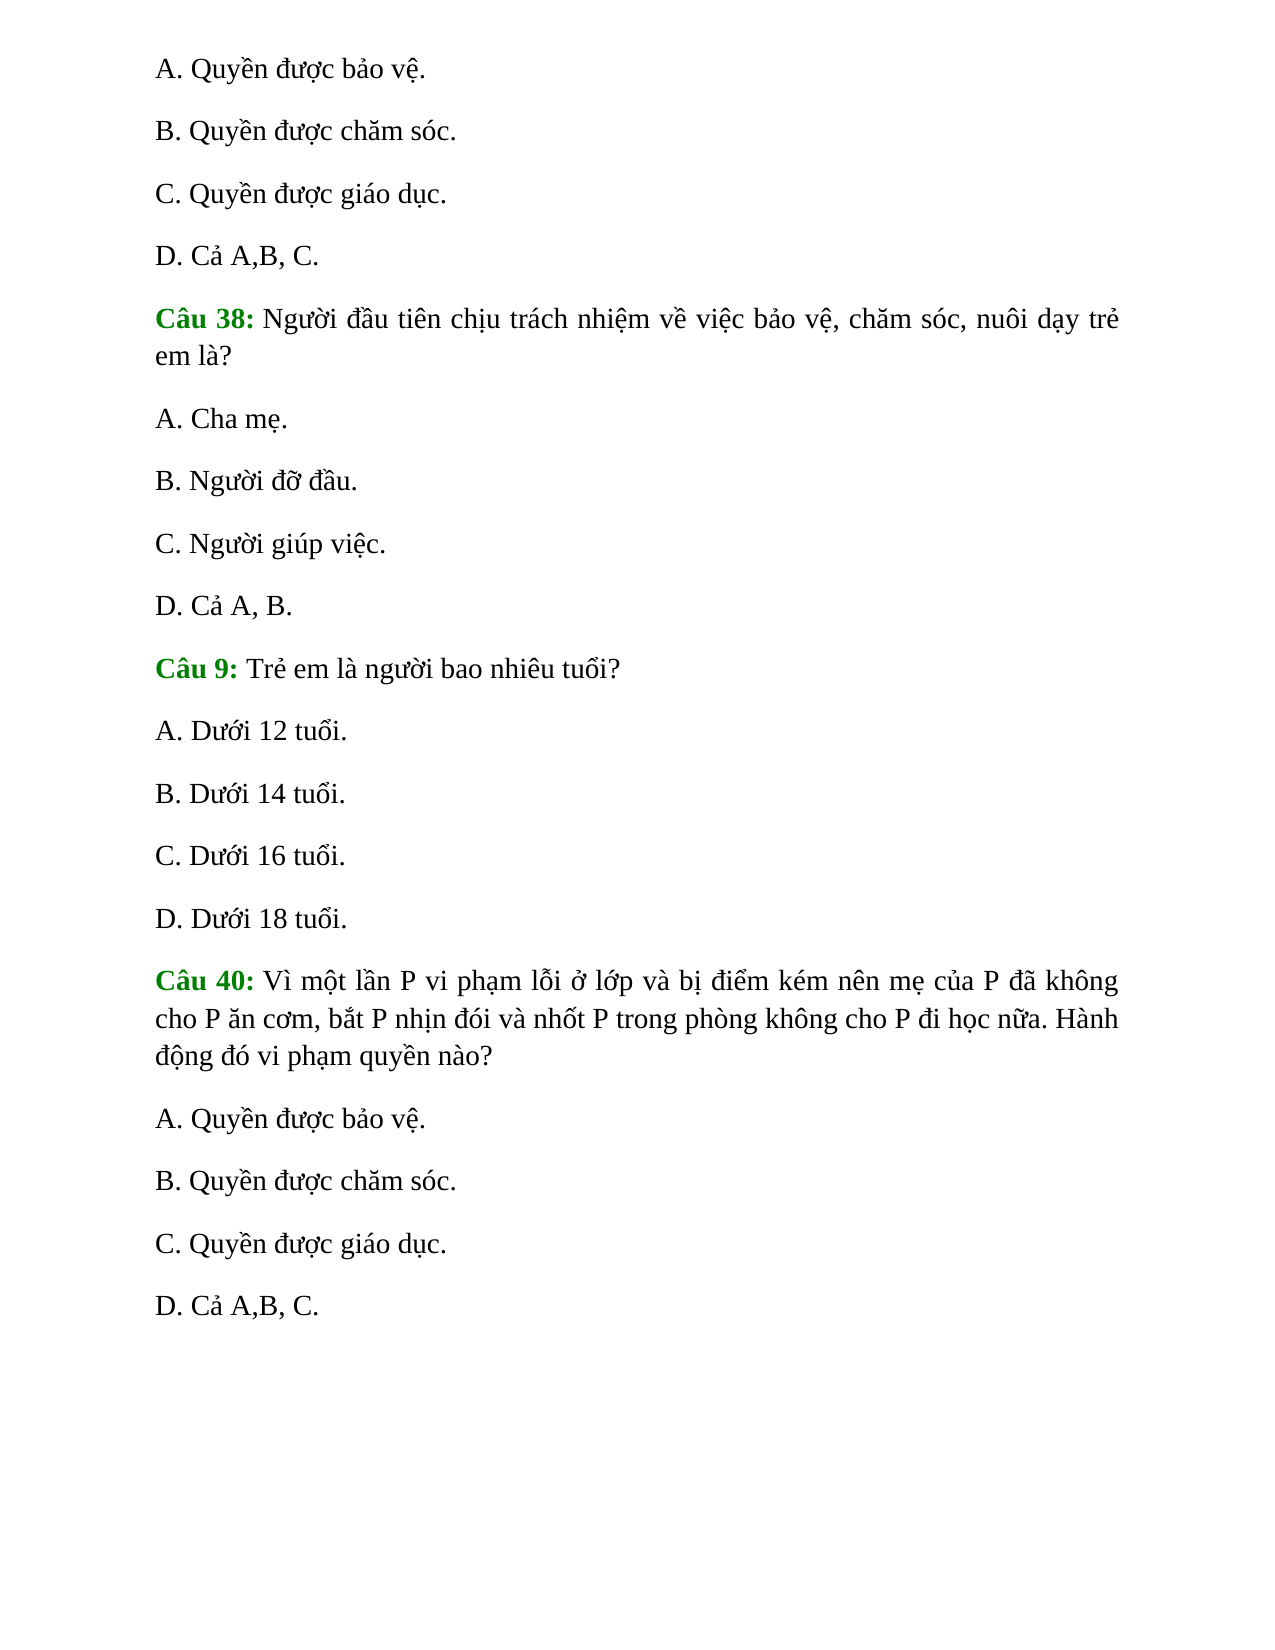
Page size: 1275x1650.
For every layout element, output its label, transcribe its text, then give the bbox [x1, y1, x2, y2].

text A. Dưới 12 tuổi. [155, 709, 1120, 747]
text B. Quyền được chăm sóc. [155, 109, 1120, 147]
text Câu 38: Người đầu tiên chịu trách nhiệm về việc bảo vệ, chăm sóc, nuôi dạy trẻ em là? [155, 297, 1120, 372]
text B. Người đỡ đầu. [155, 459, 1120, 497]
text A. Quyền được bảo vệ. [155, 47, 1120, 84]
text D. Cả A,B, C. [155, 1284, 1120, 1322]
text D. Cả A,B, C. [155, 234, 1120, 272]
text B. Quyền được chăm sóc. [155, 1159, 1120, 1197]
text C. Quyền được giáo dục. [155, 172, 1120, 209]
text C. Người giúp việc. [155, 522, 1120, 559]
text A. Cha mẹ. [155, 397, 1120, 434]
text Câu 40: Vì một lần P vi phạm lỗi ở lớp và bị điểm kém nên mẹ của P đã không cho P ăn cơm, bắt P nhịn đói và nhốt P trong phòng không cho P đi học nữa. Hành động đó vi phạm quyền nào? [155, 959, 1120, 1072]
text D. Cả A, B. [155, 584, 1120, 622]
text Câu 9: Trẻ em là người bao nhiêu tuổi? [155, 647, 1120, 684]
text B. Dưới 14 tuổi. [155, 772, 1120, 809]
text A. Quyền được bảo vệ. [155, 1097, 1120, 1134]
text D. Dưới 18 tuổi. [155, 897, 1120, 934]
text C. Quyền được giáo dục. [155, 1222, 1120, 1259]
text C. Dưới 16 tuổi. [155, 834, 1120, 872]
